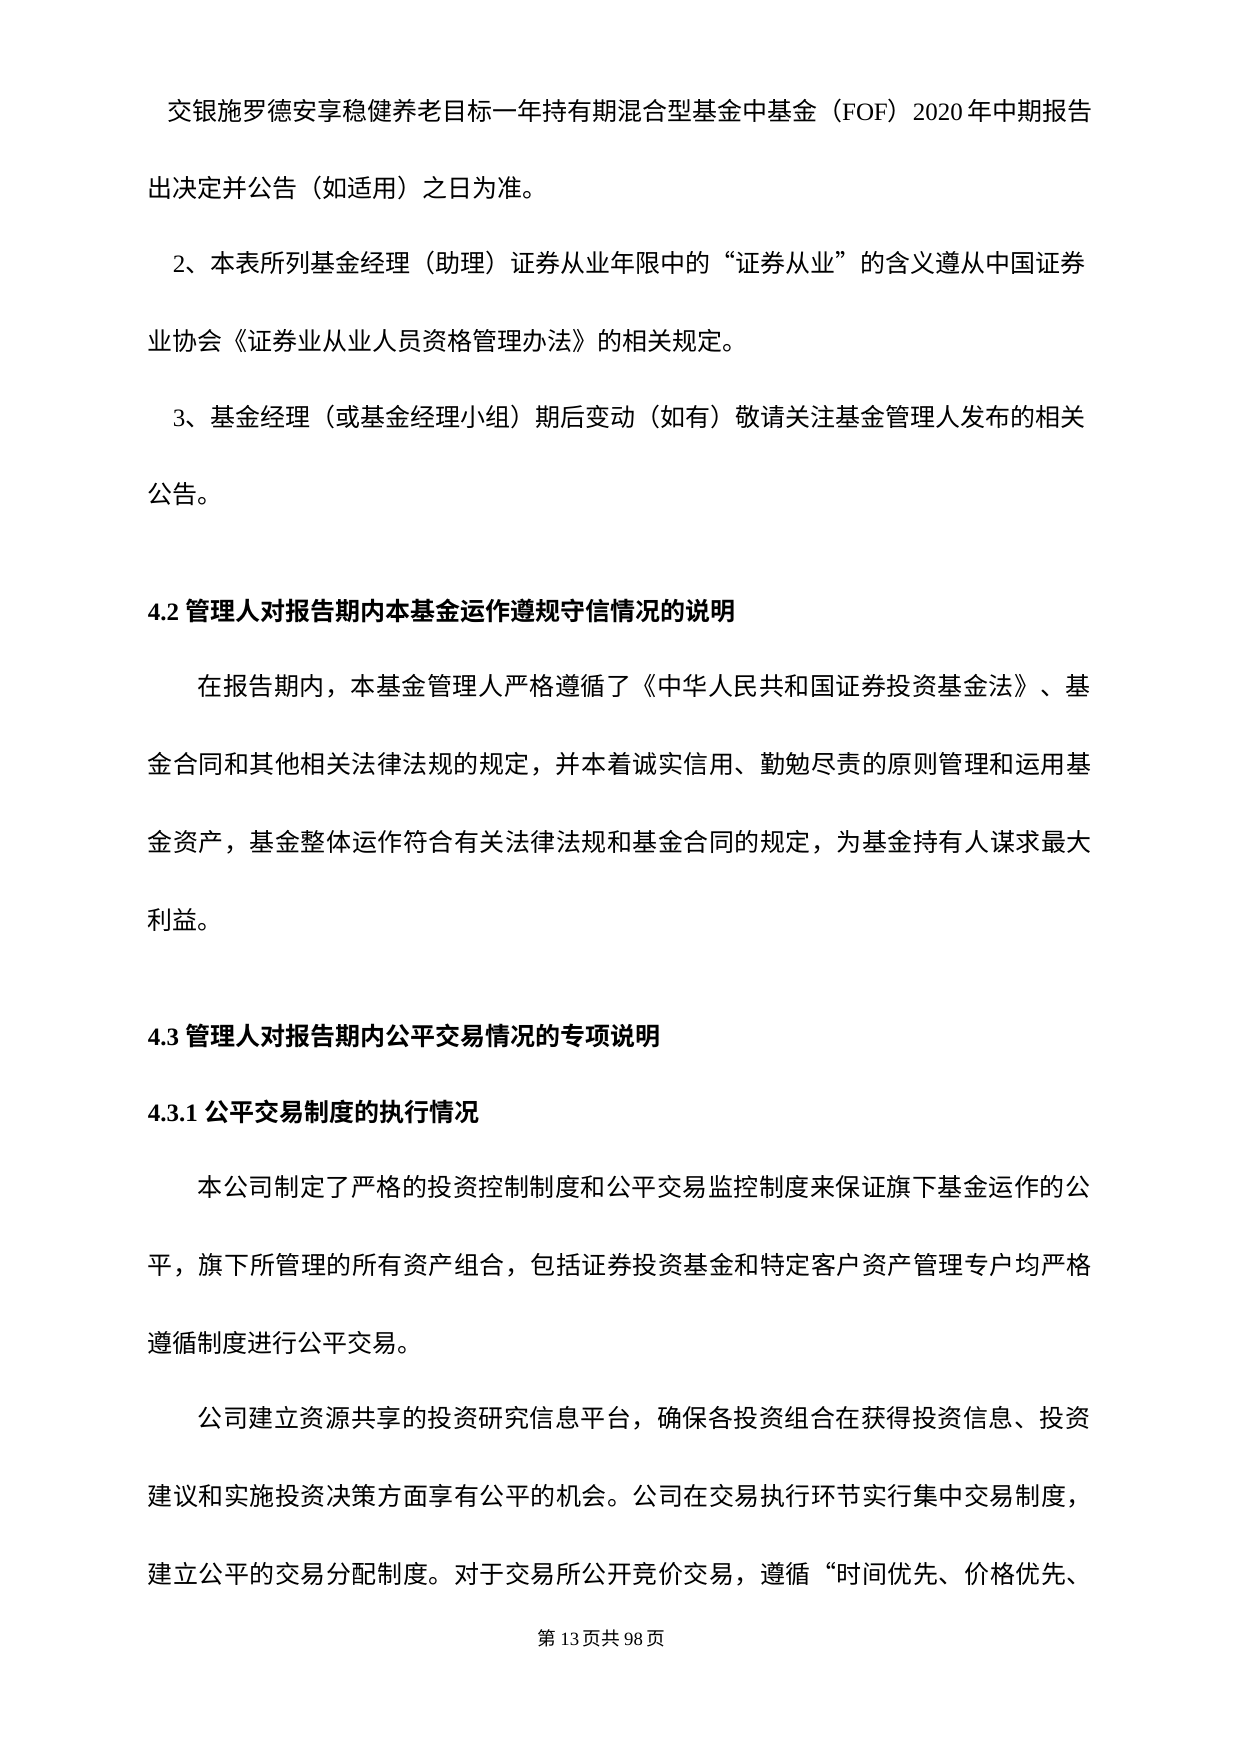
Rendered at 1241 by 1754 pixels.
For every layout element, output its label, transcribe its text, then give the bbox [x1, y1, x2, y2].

text 本公司制定了严格的投资控制制度和公平交易监控制度来保证旗下基金运作的公平，旗下所管理的所有资产组合，包括证券投资基金和特定客户资产管理专户均严格遵循制度进行公平交易。 [148, 1153, 1092, 1374]
subtitle 4.2 管理人对报告期内本基金运作遵规守信情况的说明 [148, 577, 1092, 642]
text 4.3.1 公平交易制度的执行情况 [148, 1078, 1092, 1143]
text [148, 154, 1092, 219]
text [148, 1384, 1092, 1605]
text 2、本表所列基金经理（助理）证券从业年限中的“证券从业”的含义遵从中国证券业协会《证券业从业人员资格管理办法》的相关规定。 [148, 229, 1092, 372]
subtitle 4.3 管理人对报告期内公平交易情况的专项说明 [148, 1002, 1092, 1067]
text 在报告期内，本基金管理人严格遵循了《中华人民共和国证券投资基金法》、基金合同和其他相关法律法规的规定，并本着诚实信用、勤勉尽责的原则管理和运用基金资产，基金整体运作符合有关法律法规和基金合同的规定，为基金持有人谋求最大利益。 [148, 652, 1092, 951]
text 3、基金经理（或基金经理小组）期后变动（如有）敬请关注基金管理人发布的相关公告。 [148, 383, 1092, 526]
